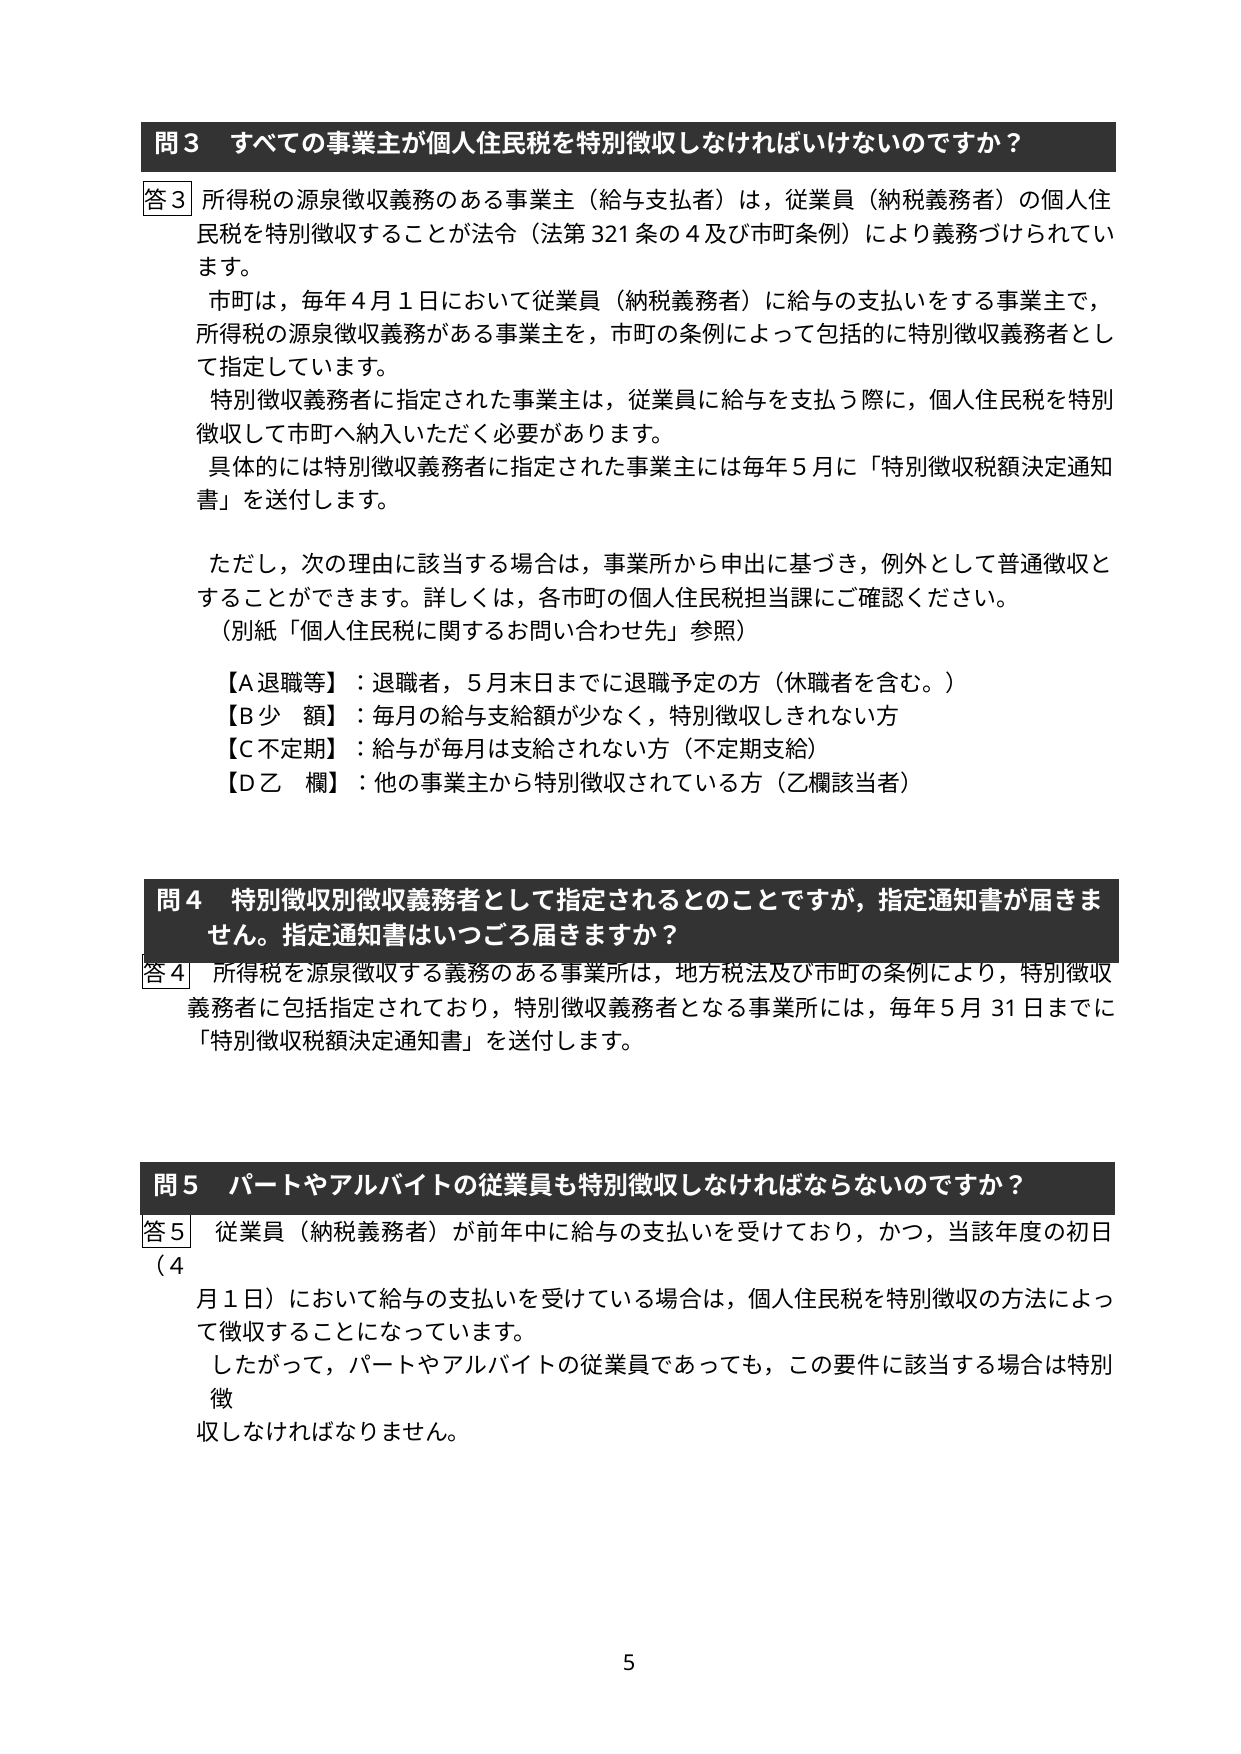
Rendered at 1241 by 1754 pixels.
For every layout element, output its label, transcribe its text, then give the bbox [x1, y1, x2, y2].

text 答５ 従業員（納税義務者）が前年中に給与の支払いを受けており，かつ，当該年度の初日（４ [142, 1212, 1116, 1281]
text 【C不定期】：給与が毎月は支給されない方（不定期支給） [188, 731, 1116, 764]
text ただし，次の理由に該当する場合は，事業所から申出に基づき，例外として普通徴収とすることができます。詳しくは，各市町の個人住民税担当課にご確認ください。 [196, 546, 1116, 613]
text 収しなければなりません。 [142, 1414, 1116, 1447]
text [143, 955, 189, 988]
text （別紙「個人住民税に関するお問い合わせ先」参照） [196, 613, 1116, 646]
text 答３ 所得税の源泉徴収義務のある事業主（給与支払者）は，従業員（納税義務者）の個人住民税を特別徴収することが法令（法第321条の４及び市町条例）により義務づけられています。 [143, 181, 1116, 282]
text 市町は，毎年４月１日において従業員（納税義務者）に給与の支払いをする事業主で， 所得税の源泉徴収義務がある事業主を，市町の条例によって包括的に特別徴収義務者として指定しています。 [196, 282, 1116, 382]
text 具体的には特別徴収義務者に指定された事業主には毎年５月に「特別徴収税額決定通知書」を送付します。 [196, 449, 1116, 515]
text したがって，パートやアルバイトの従業員であっても，この要件に該当する場合は特別徴 [211, 1347, 1116, 1414]
text 【D乙 欄】：他の事業主から特別徴収されている方（乙欄該当者） [188, 764, 1116, 798]
text 月１日）において給与の支払いを受けている場合は，個人住民税を特別徴収の方法によって徴収することになっています。 [196, 1281, 1116, 1347]
text 【A退職等】：退職者，５月末日までに退職予定の方（休職者を含む。） [188, 664, 1116, 698]
text 特別徴収義務者に指定された事業主は，従業員に給与を支払う際に，個人住民税を特別徴収して市町へ納入いただく必要があります。 [196, 382, 1116, 449]
text 答４ 所得税を源泉徴収する義務のある事業所は，地方税法及び市町の条例により，特別徴収義務者に包括指定されており，特別徴収義務者となる事業所には，毎年５月31日までに「特別徴収税額決定通知書」を送付します。 [142, 963, 1116, 1056]
text 【B少 額】：毎月の給与支給額が少なく，特別徴収しきれない方 [142, 698, 1116, 731]
